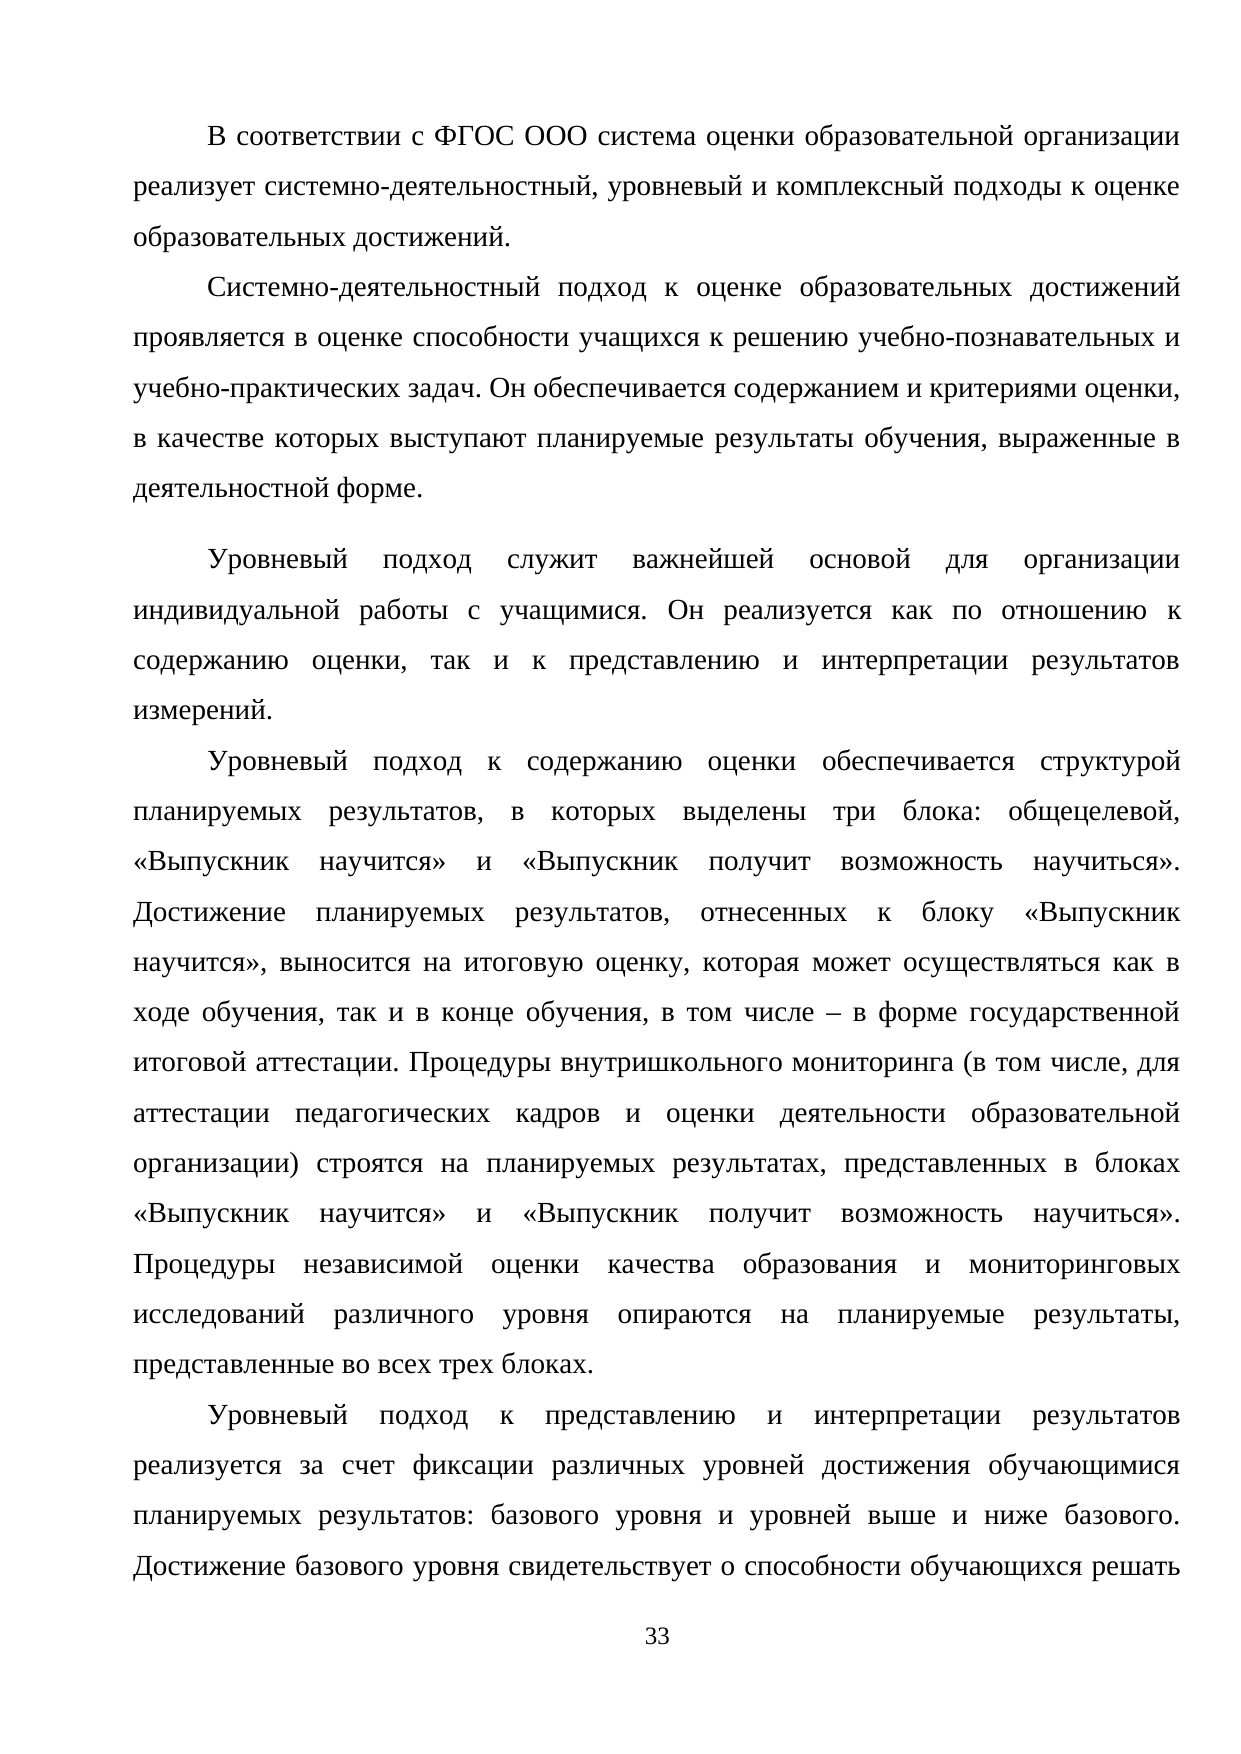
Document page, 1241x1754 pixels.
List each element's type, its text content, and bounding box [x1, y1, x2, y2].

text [133, 1397, 1181, 1581]
text Уровневый подход к содержанию оценки обеспечивается структурой планируемых результатов, в которых выделены три блока: общецелевой, «Выпускник научится» и «Выпускник получит возможность научиться». Достижение планируемых результатов, отнесенных к блоку «Выпускник научится», выносится на итоговую оценку, которая может осуществляться как в ходе обучения, так и в конце обучения, в том числе – в форме государственной итоговой аттестации. Процедуры внутришкольного мониторинга (в том числе, для аттестации педагогических кадров и оценки деятельности образовательной организации) строятся на планируемых результатах, представленных в блоках «Выпускник научится» и «Выпускник получит возможность научиться». Процедуры независимой оценки качества образования и мониторинговых исследований различного уровня опираются на планируемые результаты, представленные во всех трех блоках. [133, 743, 1181, 1380]
text Уровневый подход служит важнейшей основой для организации индивидуальной работы с учащимися. Он реализуется как по отношению к содержанию оценки, так и к представлению и интерпретации результатов измерений. [133, 541, 1181, 726]
list В соответствии с ФГОС ООО система оценки образовательной организации реализует системно-деятельностный, уровневый и комплексный подходы к оценке образовательных достижений. [133, 118, 1181, 252]
list Системно-деятельностный подход к оценке образовательных достижений проявляется в оценке способности учащихся к решению учебно-познавательных и учебно-практических задач. Он обеспечивается содержанием и критериями оценки, в качестве которых выступают планируемые результаты обучения, выраженные в деятельностной форме. [133, 269, 1181, 504]
